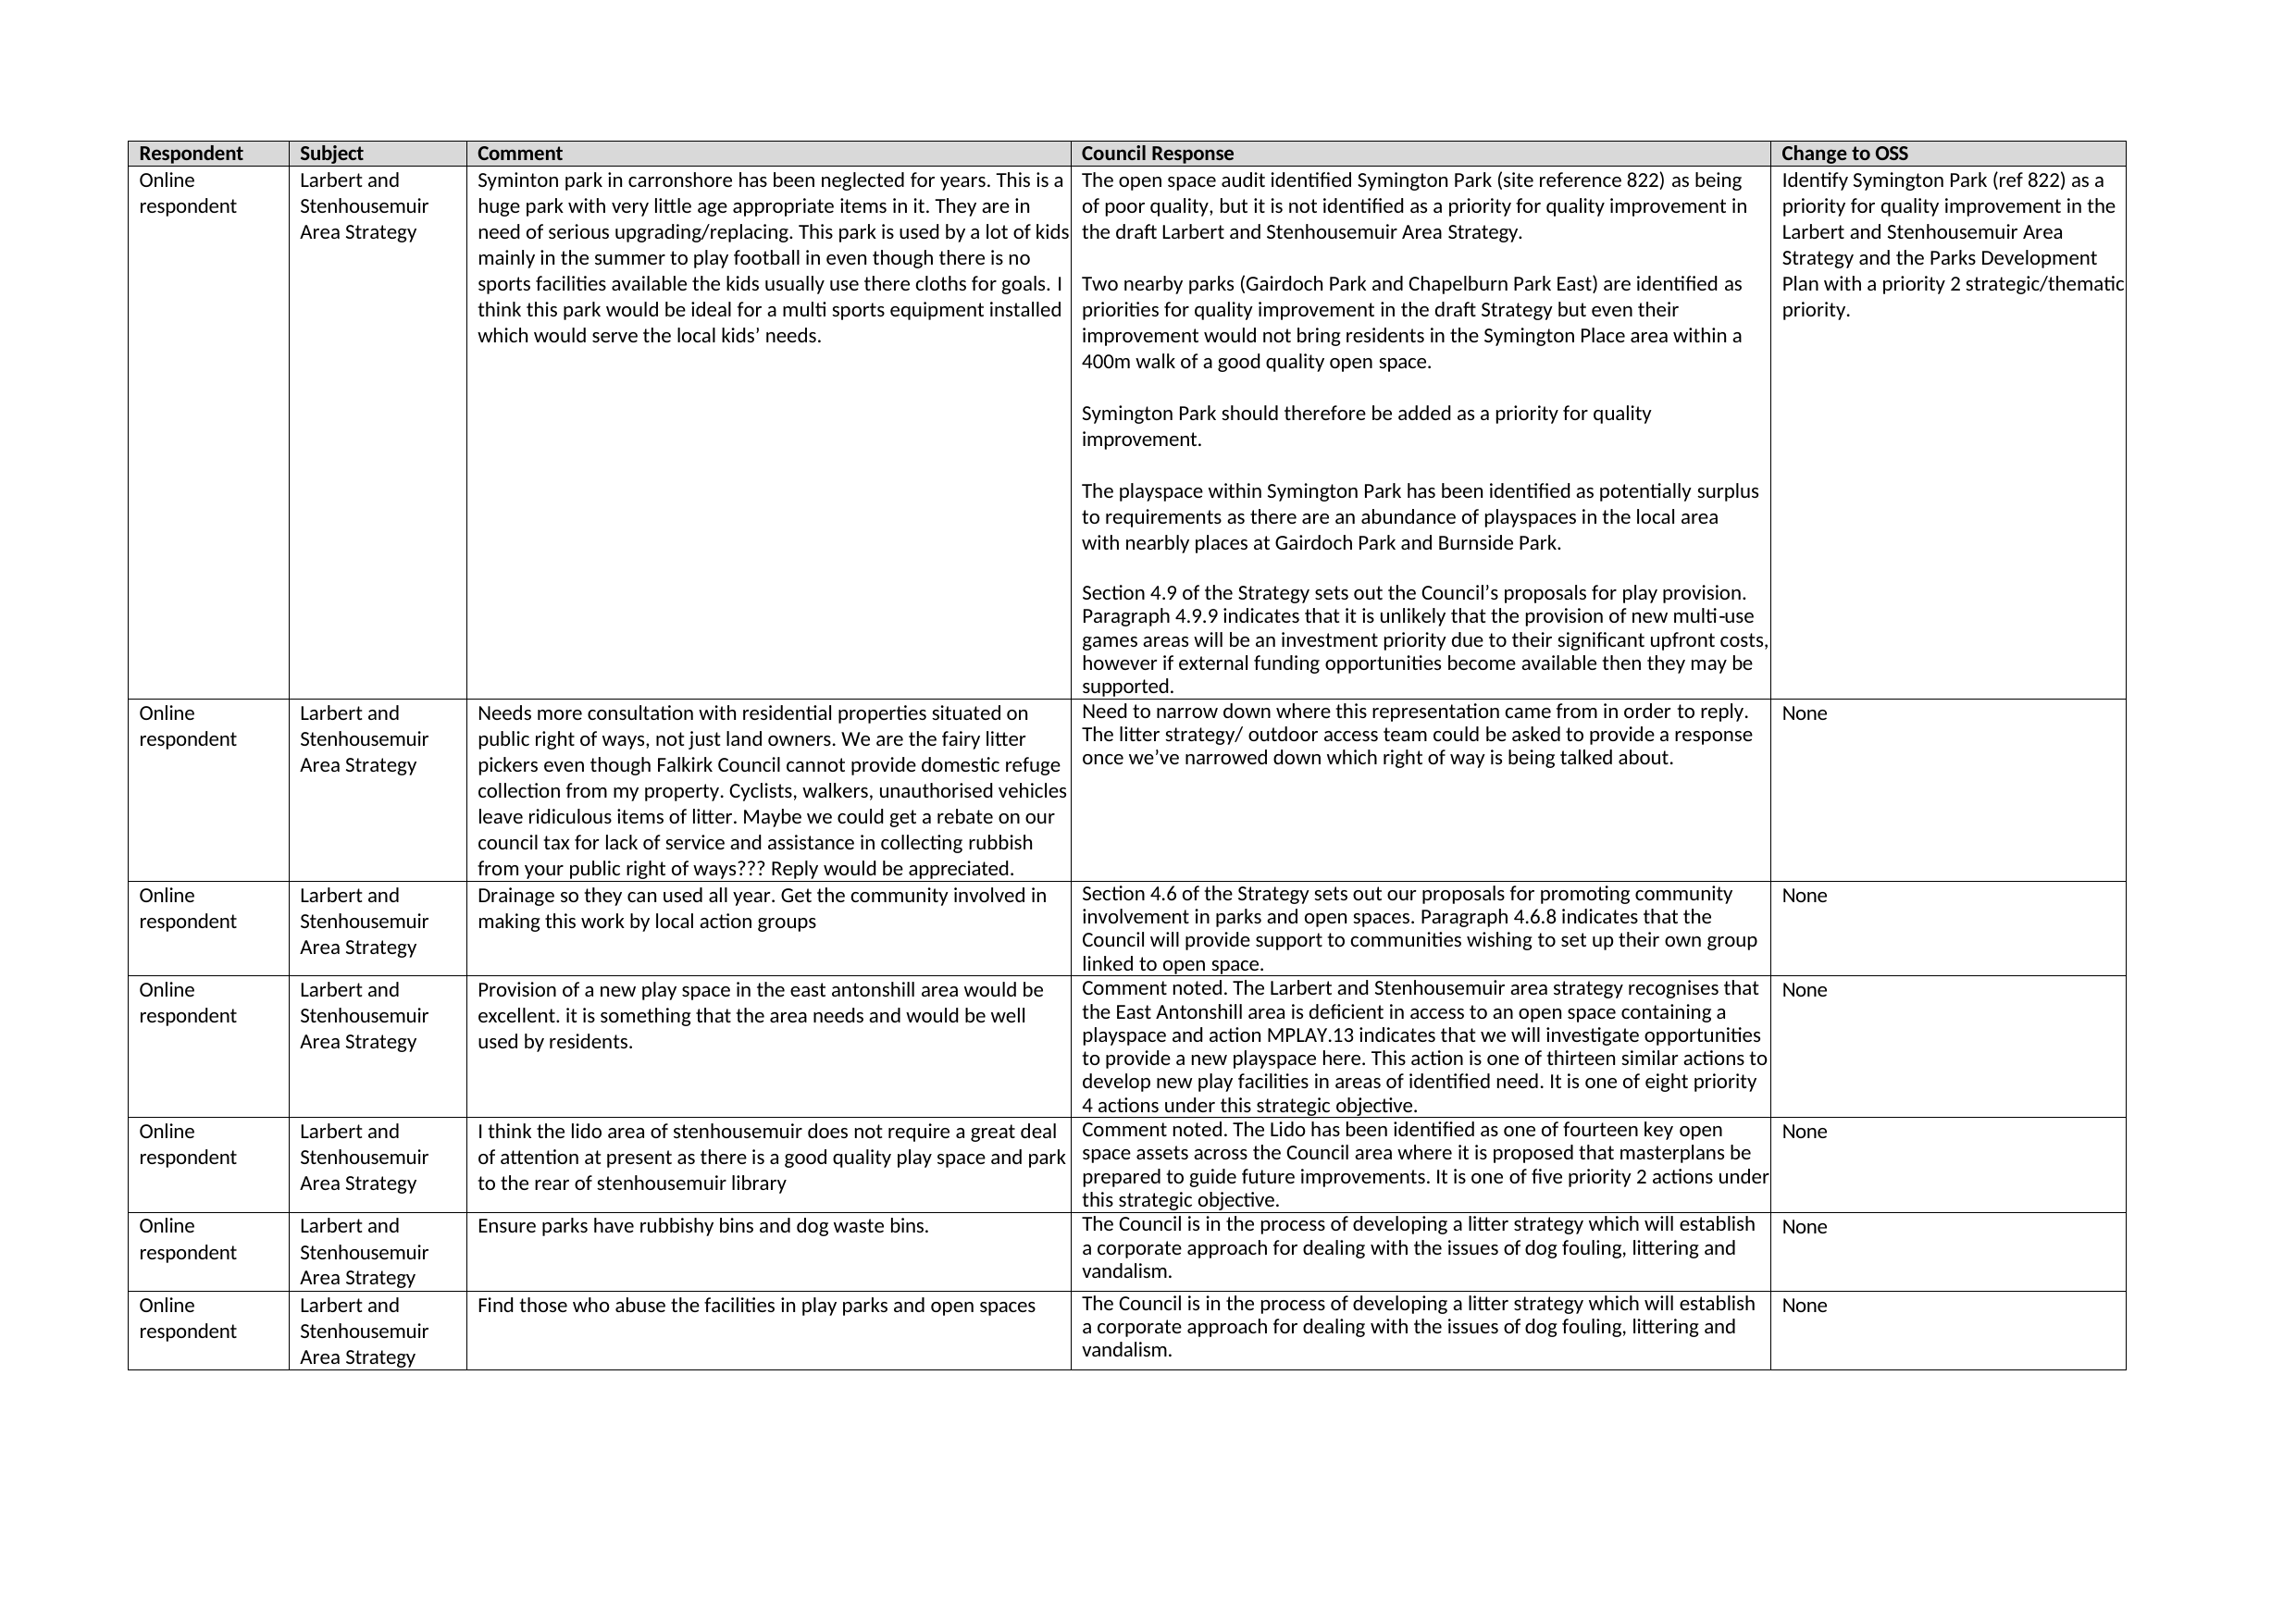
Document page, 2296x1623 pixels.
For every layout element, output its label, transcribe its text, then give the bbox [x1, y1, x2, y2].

table_cell Larbert and Stenhousemuir Area Strategy [290, 976, 466, 1117]
table_cell Online respondent [129, 1292, 289, 1369]
table_cell Needs more consultation with residential properties situated on public right of ways, not just land owners. We are the fairy litter pickers even though Falkirk Council cannot provide domestic refuge collection from my property. Cyclists, walkers, unauthorised vehicles leave ridiculous items of litter. Maybe we could get a rebate on our council tax for lack of service and assistance in collecting rubbish from your public right of ways??? Reply would be appreciated. [467, 700, 1071, 881]
table_cell Larbert and Stenhousemuir Area Strategy [290, 882, 466, 975]
table_header Council Response [1072, 142, 1770, 166]
table_cell Section 4.6 of the Strategy sets out our proposals for promoting community involvement in parks and open spaces. Paragraph 4.6.8 indicates that the Council will provide support to communities wishing to set up their own group linked to open space. [1072, 882, 1770, 975]
table_header Subject [290, 142, 466, 166]
table_cell Online respondent [129, 976, 289, 1117]
table_cell The open space audit identified Symington Park (site reference 822) as being of poor quality, but it is not identified as a priority for quality improvement in the draft Larbert and Stenhousemuir Area Strategy. Two nearby parks (Gairdoch Park and Chapelburn Park East) are identified as priorities for quality improvement in the draft Strategy but even their improvement would not bring residents in the Symington Place area within a 400m walk of a good quality open space. Symington Park should therefore be added as a priority for quality improvement. The playspace within Symington Park has been identified as potentially surplus to requirements as there are an abundance of playspaces in the local area with nearbly places at Gairdoch Park and Burnside Park. Section 4.9 of the Strategy sets out the Council’s proposals for play provision. Paragraph 4.9.9 indicates that it is unlikely that the provision of new multi‐use games areas will be an investment priority due to their significant upfront costs, however if external funding opportunities become available then they may be supported. [1072, 167, 1770, 699]
table_cell Online respondent [129, 882, 289, 975]
table_header Change to OSS [1771, 142, 2126, 166]
table_cell None [1771, 976, 2126, 1117]
table_cell Larbert and Stenhousemuir Area Strategy [290, 1118, 466, 1211]
table_cell Provision of a new play space in the east antonshill area would be excellent. it is something that the area needs and would be well used by residents. [467, 976, 1071, 1117]
table_cell Comment noted. The Larbert and Stenhousemuir area strategy recognises that the East Antonshill area is deficient in access to an open space containing a playspace and action MPLAY.13 indicates that we will investigate opportunities to provide a new playspace here. This action is one of thirteen similar actions to develop new play facilities in areas of identified need. It is one of eight priority 4 actions under this strategic objective. [1072, 976, 1770, 1117]
table_cell Larbert and Stenhousemuir Area Strategy [290, 167, 466, 699]
table_cell Identify Symington Park (ref 822) as a priority for quality improvement in the Larbert and Stenhousemuir Area Strategy and the Parks Development Plan with a priority 2 strategic/thematic priority. [1771, 167, 2126, 699]
table_cell Online respondent [129, 1213, 289, 1291]
table_cell Need to narrow down where this representation came from in order to reply. The litter strategy/ outdoor access team could be asked to provide a response once we’ve narrowed down which right of way is being talked about. [1072, 700, 1770, 881]
table_cell None [1771, 1292, 2126, 1369]
table_cell None [1771, 882, 2126, 975]
table_cell Drainage so they can used all year. Get the community involved in making this work by local action groups [467, 882, 1071, 975]
table_header Comment [467, 142, 1071, 166]
table_cell Larbert and Stenhousemuir Area Strategy [290, 1213, 466, 1291]
table_cell None [1771, 1213, 2126, 1291]
table_cell Ensure parks have rubbishy bins and dog waste bins. [467, 1213, 1071, 1291]
table_cell Online respondent [129, 700, 289, 881]
table_cell Comment noted. The Lido has been identified as one of fourteen key open space assets across the Council area where it is proposed that masterplans be prepared to guide future improvements. It is one of five priority 2 actions under this strategic objective. [1072, 1118, 1770, 1211]
table_cell Find those who abuse the facilities in play parks and open spaces [467, 1292, 1071, 1369]
table_cell Larbert and Stenhousemuir Area Strategy [290, 1292, 466, 1369]
table_cell The Council is in the process of developing a litter strategy which will establish a corporate approach for dealing with the issues of dog fouling, littering and vandalism. [1072, 1292, 1770, 1369]
table_cell Larbert and Stenhousemuir Area Strategy [290, 700, 466, 881]
table_cell I think the lido area of stenhousemuir does not require a great deal of attention at present as there is a good quality play space and park to the rear of stenhousemuir library [467, 1118, 1071, 1211]
table_cell None [1771, 700, 2126, 881]
table_cell The Council is in the process of developing a litter strategy which will establish a corporate approach for dealing with the issues of dog fouling, littering and vandalism. [1072, 1213, 1770, 1291]
table_cell None [1771, 1118, 2126, 1211]
table_cell Syminton park in carronshore has been neglected for years. This is a huge park with very little age appropriate items in it. They are in need of serious upgrading/replacing. This park is used by a lot of kids mainly in the summer to play football in even though there is no sports facilities available the kids usually use there cloths for goals. I think this park would be ideal for a multi sports equipment installed which would serve the local kids’ needs. [467, 167, 1071, 699]
table_header Respondent [129, 142, 289, 166]
table_cell Online respondent [129, 1118, 289, 1211]
table_cell Online respondent [129, 167, 289, 699]
